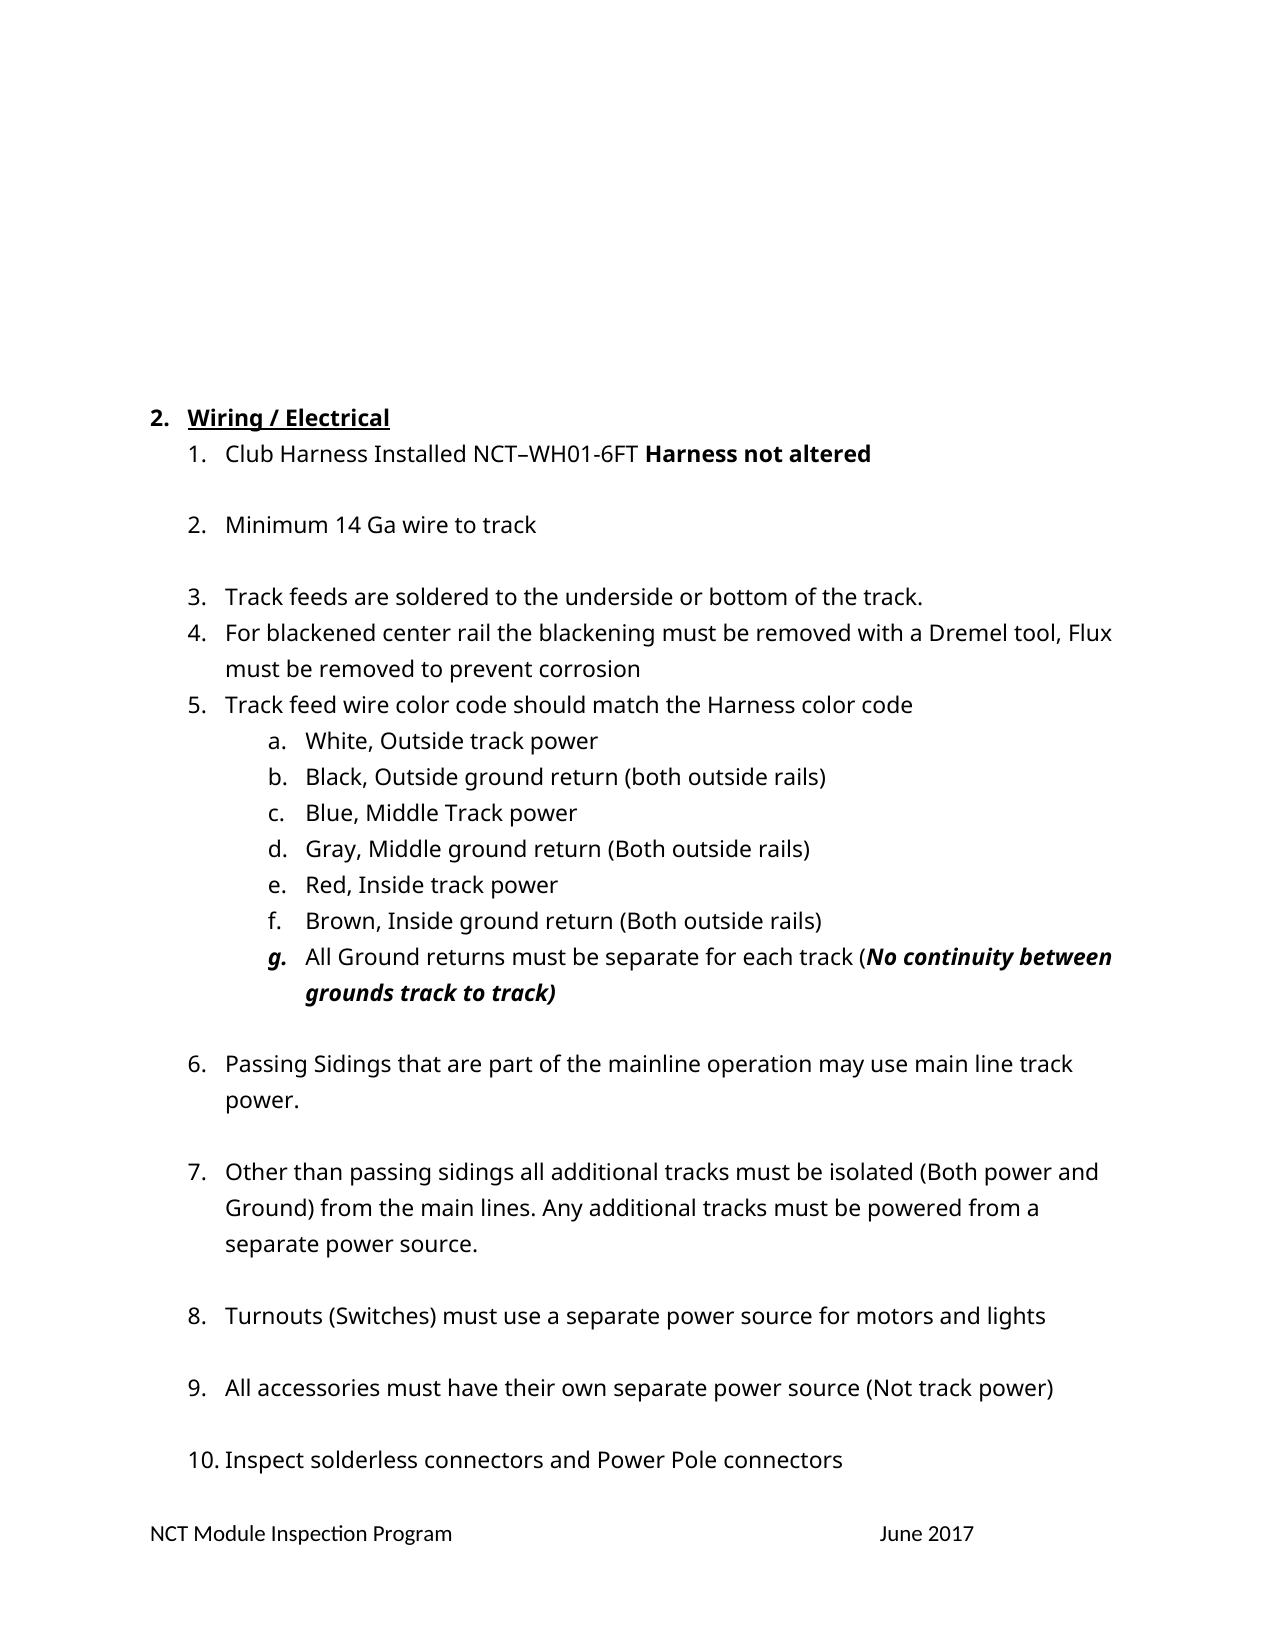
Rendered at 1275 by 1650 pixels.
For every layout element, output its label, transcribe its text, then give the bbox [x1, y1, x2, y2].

list Club Harness Installed NCT–WH01-6FT Harness not altered [187, 437, 1125, 469]
list For blackened center rail the blackening must be removed with a Dremel tool, Flux must be removed to prevent corrosion [187, 617, 1125, 684]
list Minimum 14 Ga wire to track [187, 509, 1125, 541]
list White, Outside track power [268, 725, 1125, 756]
list Passing Sidings that are part of the mainline operation may use main line track power. [187, 1048, 1125, 1116]
list Red, Inside track power [268, 869, 1125, 900]
list Gray, Middle ground return (Both outside rails) [268, 833, 1125, 864]
list All accessories must have their own separate power source (Not track power) [187, 1372, 1125, 1403]
list Other than passing sidings all additional tracks must be isolated (Both power and Ground) from the main lines. Any additional tracks must be powered from a separate power source. [187, 1156, 1125, 1259]
list Black, Outside ground return (both outside rails) [268, 761, 1125, 792]
list Turnouts (Switches) must use a separate power source for motors and lights [187, 1300, 1125, 1331]
list Wiring / Electrical [150, 402, 1125, 433]
list Brown, Inside ground return (Both outside rails) [268, 905, 1125, 936]
list Inspect solderless connectors and Power Pole connectors [187, 1444, 1125, 1475]
list Blue, Middle Track power [268, 797, 1125, 828]
list Track feed wire color code should match the Harness color code [187, 689, 1125, 720]
list All Ground returns must be separate for each track (No continuity between grounds track to track) [268, 941, 1125, 1008]
list Track feeds are soldered to the underside or bottom of the track. [187, 581, 1125, 612]
